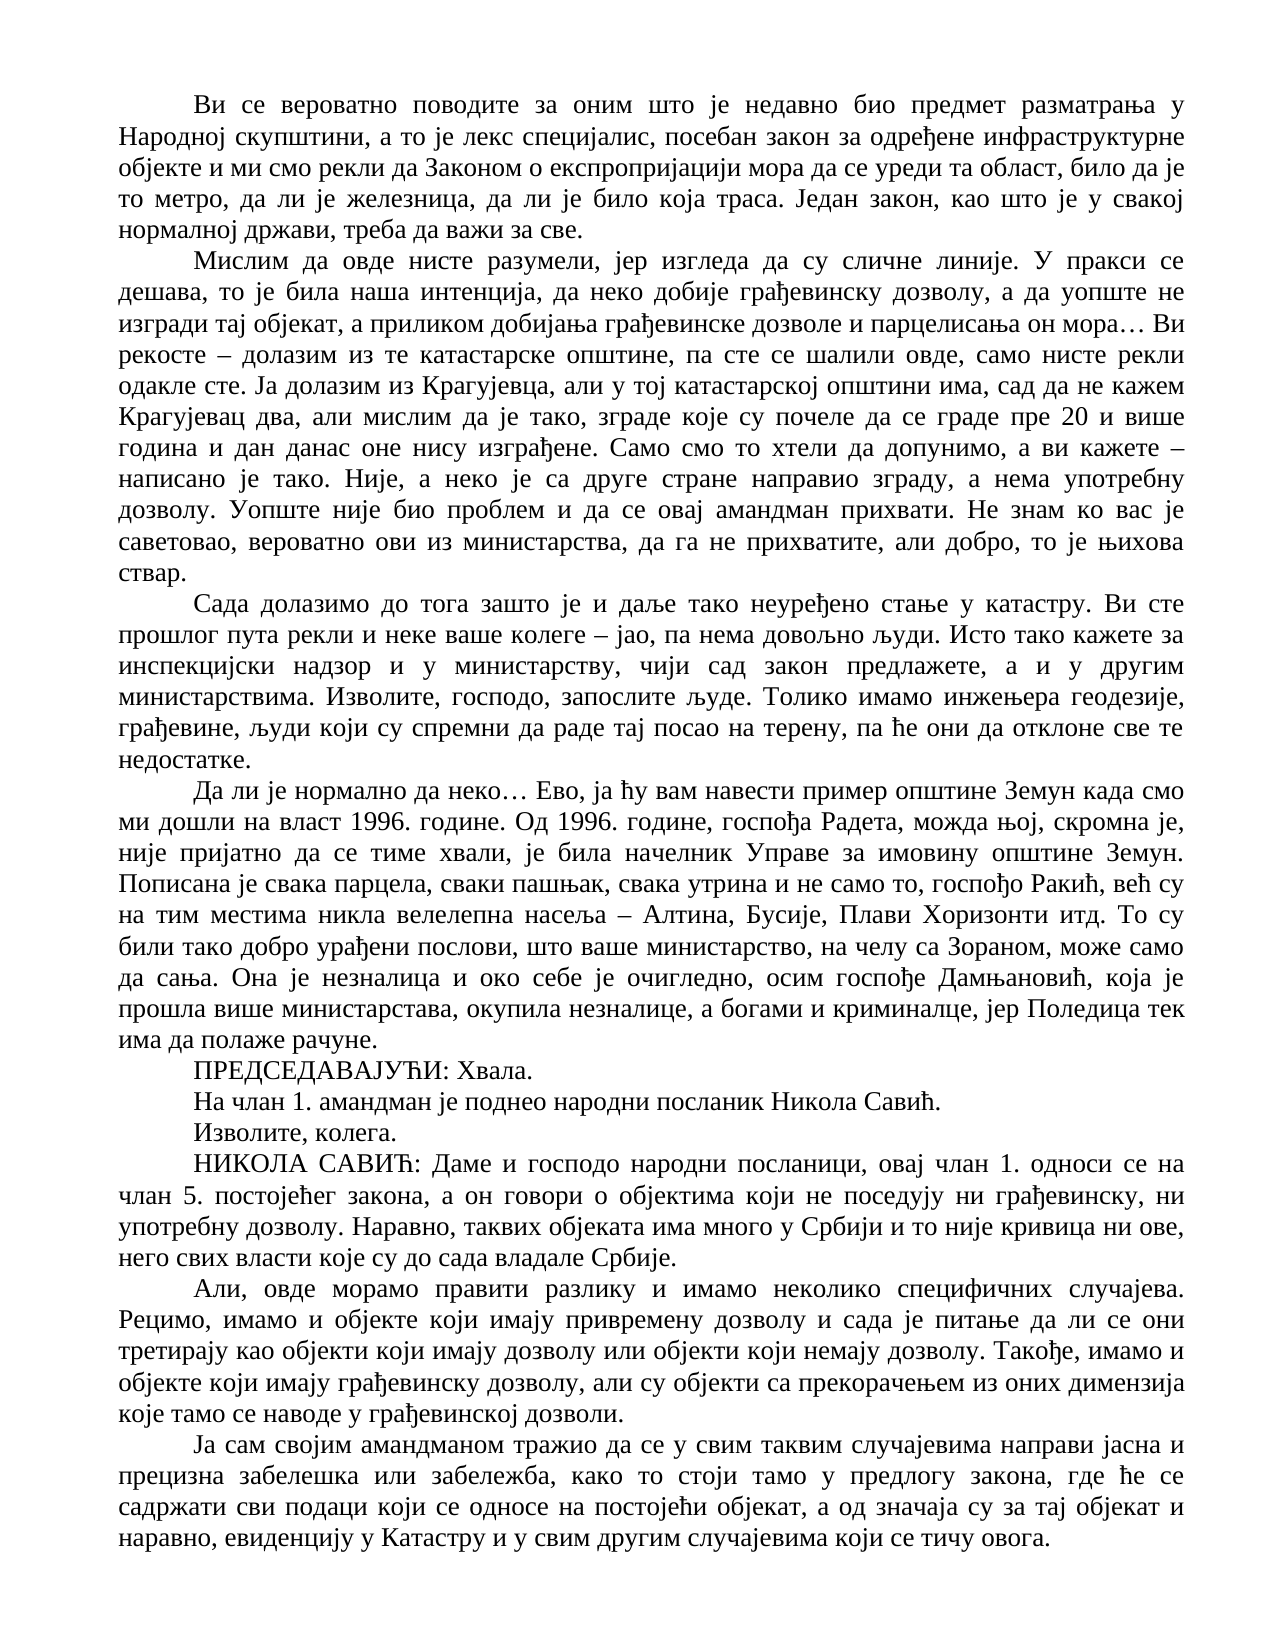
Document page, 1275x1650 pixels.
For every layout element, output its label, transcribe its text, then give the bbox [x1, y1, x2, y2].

text ПРЕДСЕДАВАЈУЋИ: Хвала. [118, 1054, 1186, 1085]
text Ја сам својим амандманом тражио да се у свим таквим случајевима направи јасна и прецизна забелешка или забележба, како то стоји тамо у предлогу закона, где ће се садржати сви подаци који се односе на постојећи објекат, а од значаја су за тај објекат и наравно, евиденцију у Катастру и у свим другим случајевима који се тичу овога. [118, 1428, 1186, 1552]
text Али, овде морамо правити разлику и имамо неколико специфичних случајева. Рецимо, имамо и објекте који имају привремену дозволу и сада је питање да ли се они третирају као објекти који имају дозволу или објекти који немају дозволу. Такође, имамо и објекте који имају грађевинску дозволу, али су објекти са прекорачењем из оних димензија које тамо се наводе у грађевинској дозволи. [118, 1272, 1186, 1428]
text Изволите, колега. [118, 1116, 1186, 1148]
text НИКОЛА САВИЋ: Даме и господо народни посланици, овај члан 1. односи се на члан 5. постојећег закона, а он говори о објектима који не поседују ни грађевинску, ни употребну дозволу. Наравно, таквих објеката има много у Србији и то није кривица ни ове, него свих власти које су до сада владале Србије. [118, 1148, 1186, 1272]
text Мислим да овде нисте разумели, јер изгледа да су сличне линије. У пракси се дешава, то је била наша интенција, да неко добије грађевинску дозволу, а да уопште не изгради тај објекат, а приликом добијања грађевинске дозволе и парцелисања он мора… Ви рекосте – долазим из те катастарске општине, па сте се шалили овде, само нисте рекли одакле сте. Ја долазим из Крагујевца, али у тој катастарској општини има, сад да не кажем Крагујевац два, али мислим да је тако, зграде које су почеле да се граде пре 20 и више година и дан данас оне нису изграђене. Само смо то хтели да допунимо, а ви кажете – написано је тако. Није, а неко је са друге стране направио зграду, а нема употребну дозволу. Уопште није био проблем и да се овај амандман прихвати. Не знам ко вас је саветовао, вероватно ови из министарства, да га не прихватите, али добро, то је њихова ствар. [118, 244, 1186, 587]
text Да ли је нормално да неко… Ево, ја ћу вам навести пример општине Земун када смо ми дошли на власт 1996. године. Од 1996. године, госпођа Радета, можда њој, скромна је, није пријатно да се тиме хвали, је била начелник Управе за имовину општине Земун. Пописана је свака парцела, сваки пашњак, свака утрина и не само то, госпођо Ракић, већ су на тим местима никла велелепна насеља – Алтина, Бусије, Плави Хоризонти итд. То су били тако добро урађени послови, што ваше министарство, на челу са Зораном, може само да сања. Она је незналица и око себе је очигледно, осим госпође Дамњановић, која је прошла више министарстава, окупила незналице, а богами и криминалце, јер Поледица тек има да полаже рачуне. [118, 774, 1186, 1054]
text Сада долазимо до тога зашто је и даље тако неуређено стање у катастру. Ви сте прошлог пута рекли и неке ваше колеге – јао, па нема довољно људи. Исто тако кажете за инспекцијски надзор и у министарству, чији сад закон предлажете, а и у другим министарствима. Изволите, господо, запослите људе. Толико имамо инжењера геодезије, грађевине, људи који су спремни да раде тај посао на терену, па ће они да отклоне све те недостатке. [118, 587, 1186, 774]
text На члан 1. амандман је поднео народни посланик Никола Савић. [118, 1085, 1186, 1116]
text Ви се вероватно поводите за оним што је недавно био предмет разматрања у Народној скупштини, а то је лекс специјалис, посебан закон за одређене инфраструктурне објекте и ми смо рекли да Законом о експропријацији мора да се уреди та област, било да је то метро, да ли је железница, да ли је било која траса. Један закон, као што је у свакој нормалној држави, треба да важи за све. [118, 89, 1186, 244]
